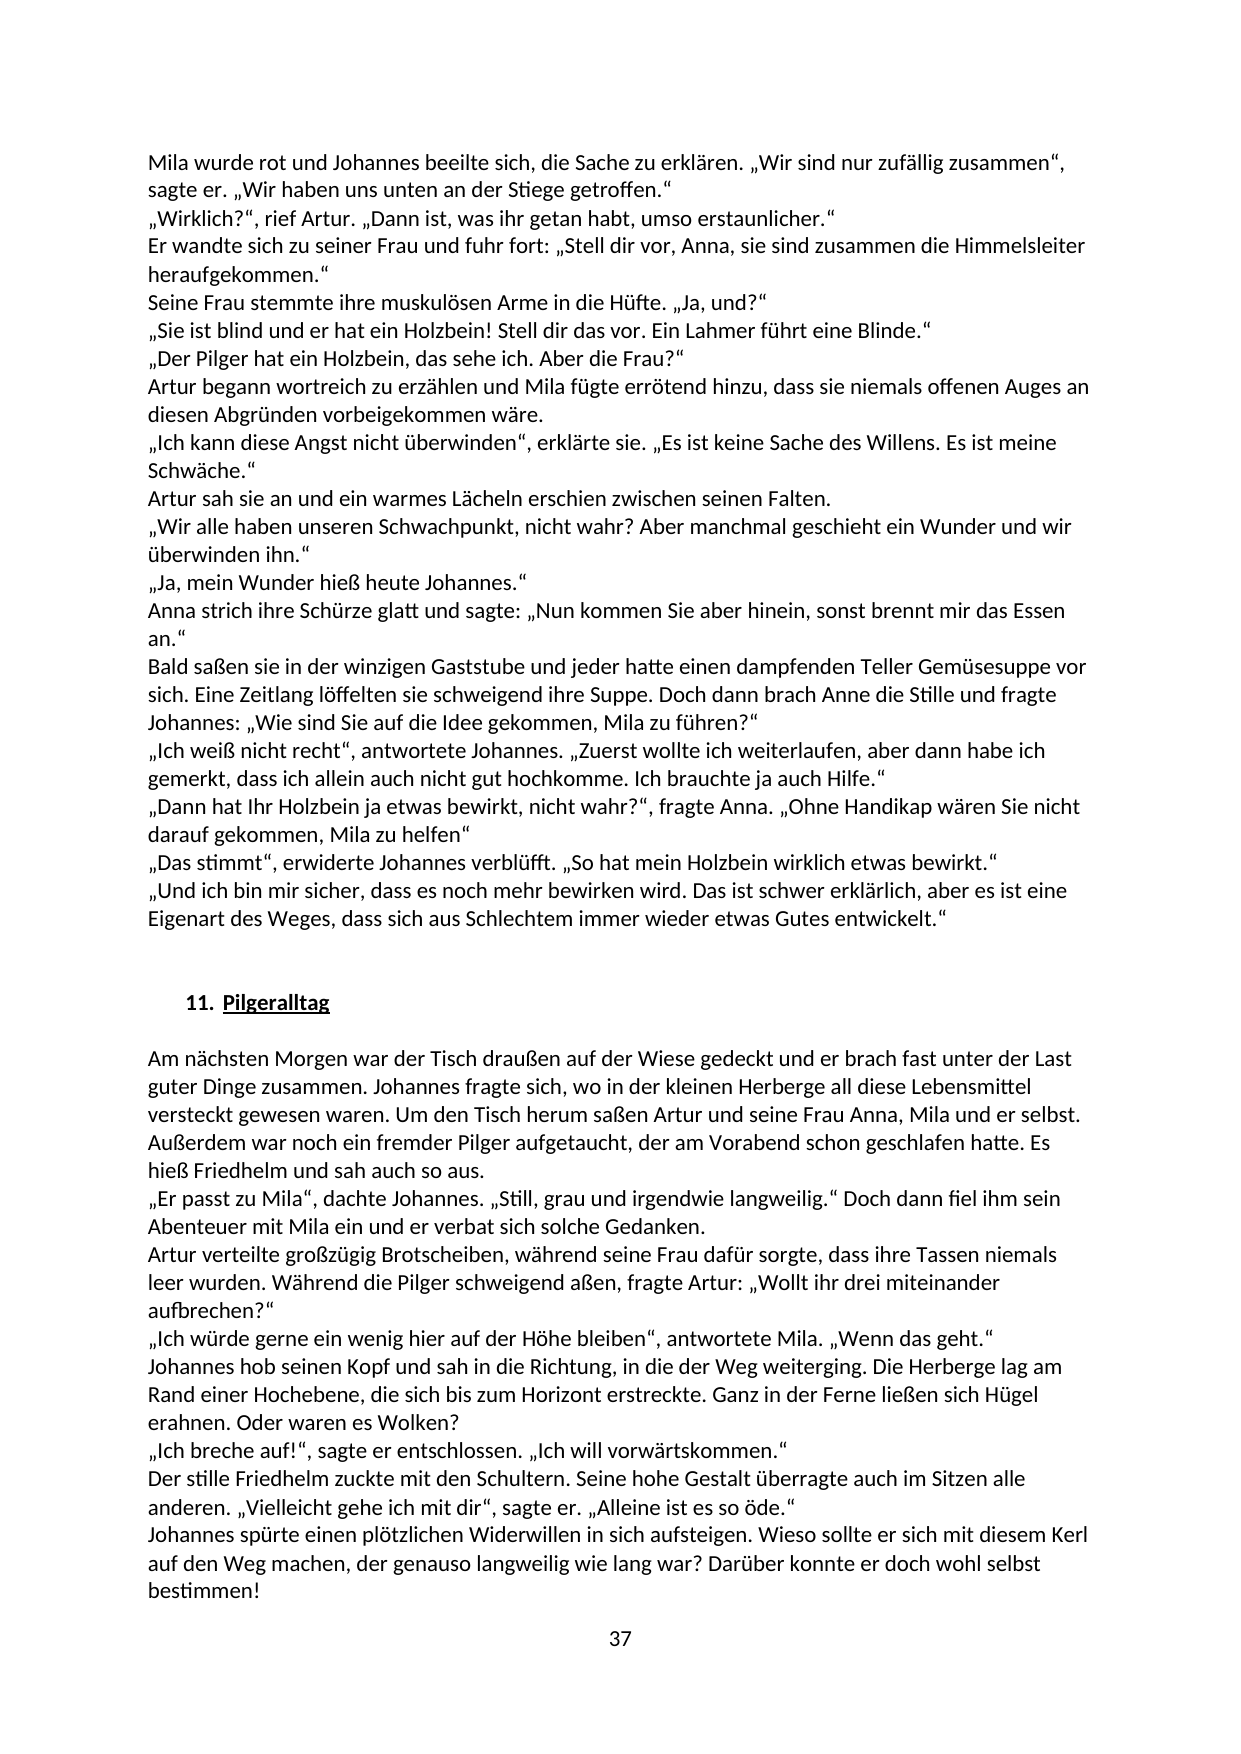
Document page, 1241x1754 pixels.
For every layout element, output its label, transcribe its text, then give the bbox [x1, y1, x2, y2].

text Mila wurde rot und Johannes beeilte sich, die Sache zu erklären. „Wir sind nur zufällig zusammen“, sagte er. „Wir haben uns unten an der Stiege getroffen.“ [148, 148, 1093, 204]
text „Wirklich?“, rief Artur. „Dann ist, was ihr getan habt, umso erstaunlicher.“ [148, 204, 1093, 232]
text „Ich würde gerne ein wenig hier auf der Höhe bleiben“, antwortete Mila. „Wenn das geht.“ [148, 1324, 1093, 1352]
text Am nächsten Morgen war der Tisch draußen auf der Wiese gedeckt und er brach fast unter der Last guter Dinge zusammen. Johannes fragte sich, wo in der kleinen Herberge all diese Lebensmittel versteckt gewesen waren. Um den Tisch herum saßen Artur und seine Frau Anna, Mila und er selbst. Außerdem war noch ein fremder Pilger aufgetaucht, der am Vorabend schon geschlafen hatte. Es hieß Friedhelm und sah auch so aus. [148, 1044, 1093, 1184]
text „Ich kann diese Angst nicht überwinden“, erklärte sie. „Es ist keine Sache des Willens. Es ist meine Schwäche.“ [148, 428, 1093, 484]
text Johannes spürte einen plötzlichen Widerwillen in sich aufsteigen. Wieso sollte er sich mit diesem Kerl auf den Weg machen, der genauso langweilig wie lang war? Darüber konnte er doch wohl selbst bestimmen! [148, 1521, 1093, 1605]
text Artur verteilte großzügig Brotscheiben, während seine Frau dafür sorgte, dass ihre Tassen niemals leer wurden. Während die Pilger schweigend aßen, fragte Artur: „Wollt ihr drei miteinander aufbrechen?“ [148, 1240, 1093, 1324]
text „Ich breche auf!“, sagte er entschlossen. „Ich will vorwärtskommen.“ [148, 1437, 1093, 1464]
text Der stille Friedhelm zuckte mit den Schultern. Seine hohe Gestalt überragte auch im Sitzen alle anderen. „Vielleicht gehe ich mit dir“, sagte er. „Alleine ist es so öde.“ [148, 1464, 1093, 1521]
text Bald saßen sie in der winzigen Gaststube und jeder hatte einen dampfenden Teller Gemüsesuppe vor sich. Eine Zeitlang löffelten sie schweigend ihre Suppe. Doch dann brach Anne die Stille und fragte Johannes: „Wie sind Sie auf die Idee gekommen, Mila zu führen?“ [148, 652, 1093, 736]
text „Ich weiß nicht recht“, antwortete Johannes. „Zuerst wollte ich weiterlaufen, aber dann habe ich gemerkt, dass ich allein auch nicht gut hochkomme. Ich brauchte ja auch Hilfe.“ [148, 736, 1093, 792]
text „Das stimmt“, erwiderte Johannes verblüfft. „So hat mein Holzbein wirklich etwas bewirkt.“ [148, 848, 1093, 876]
text „Wir alle haben unseren Schwachpunkt, nicht wahr? Aber manchmal geschieht ein Wunder und wir überwinden ihn.“ [148, 512, 1093, 568]
text Artur begann wortreich zu erzählen und Mila fügte errötend hinzu, dass sie niemals offenen Auges an diesen Abgründen vorbeigekommen wäre. [148, 372, 1093, 428]
text Er wandte sich zu seiner Frau und fuhr fort: „Stell dir vor, Anna, sie sind zusammen die Himmelsleiter heraufgekommen.“ [148, 232, 1093, 288]
text Seine Frau stemmte ihre muskulösen Arme in die Hüfte. „Ja, und?“ [148, 288, 1093, 316]
text „Und ich bin mir sicher, dass es noch mehr bewirken wird. Das ist schwer erklärlich, aber es ist eine Eigenart des Weges, dass sich aus Schlechtem immer wieder etwas Gutes entwickelt.“ [148, 876, 1093, 932]
text „Ja, mein Wunder hieß heute Johannes.“ [148, 568, 1093, 596]
text „Sie ist blind und er hat ein Holzbein! Stell dir das vor. Ein Lahmer führt eine Blinde.“ [148, 316, 1093, 344]
text Artur sah sie an und ein warmes Lächeln erschien zwischen seinen Falten. [148, 484, 1093, 512]
text Anna strich ihre Schürze glatt und sagte: „Nun kommen Sie aber hinein, sonst brennt mir das Essen an.“ [148, 596, 1093, 652]
text „Der Pilger hat ein Holzbein, das sehe ich. Aber die Frau?“ [148, 344, 1093, 372]
text „Er passt zu Mila“, dachte Johannes. „Still, grau und irgendwie langweilig.“ Doch dann fiel ihm sein Abenteuer mit Mila ein und er verbat sich solche Gedanken. [148, 1184, 1093, 1240]
text „Dann hat Ihr Holzbein ja etwas bewirkt, nicht wahr?“, fragte Anna. „Ohne Handikap wären Sie nicht darauf gekommen, Mila zu helfen“ [148, 792, 1093, 848]
text Johannes hob seinen Kopf und sah in die Richtung, in die der Weg weiterging. Die Herberge lag am Rand einer Hochebene, die sich bis zum Horizont erstreckte. Ganz in der Ferne ließen sich Hügel erahnen. Oder waren es Wolken? [148, 1352, 1093, 1437]
list Pilgeralltag [185, 988, 1093, 1016]
